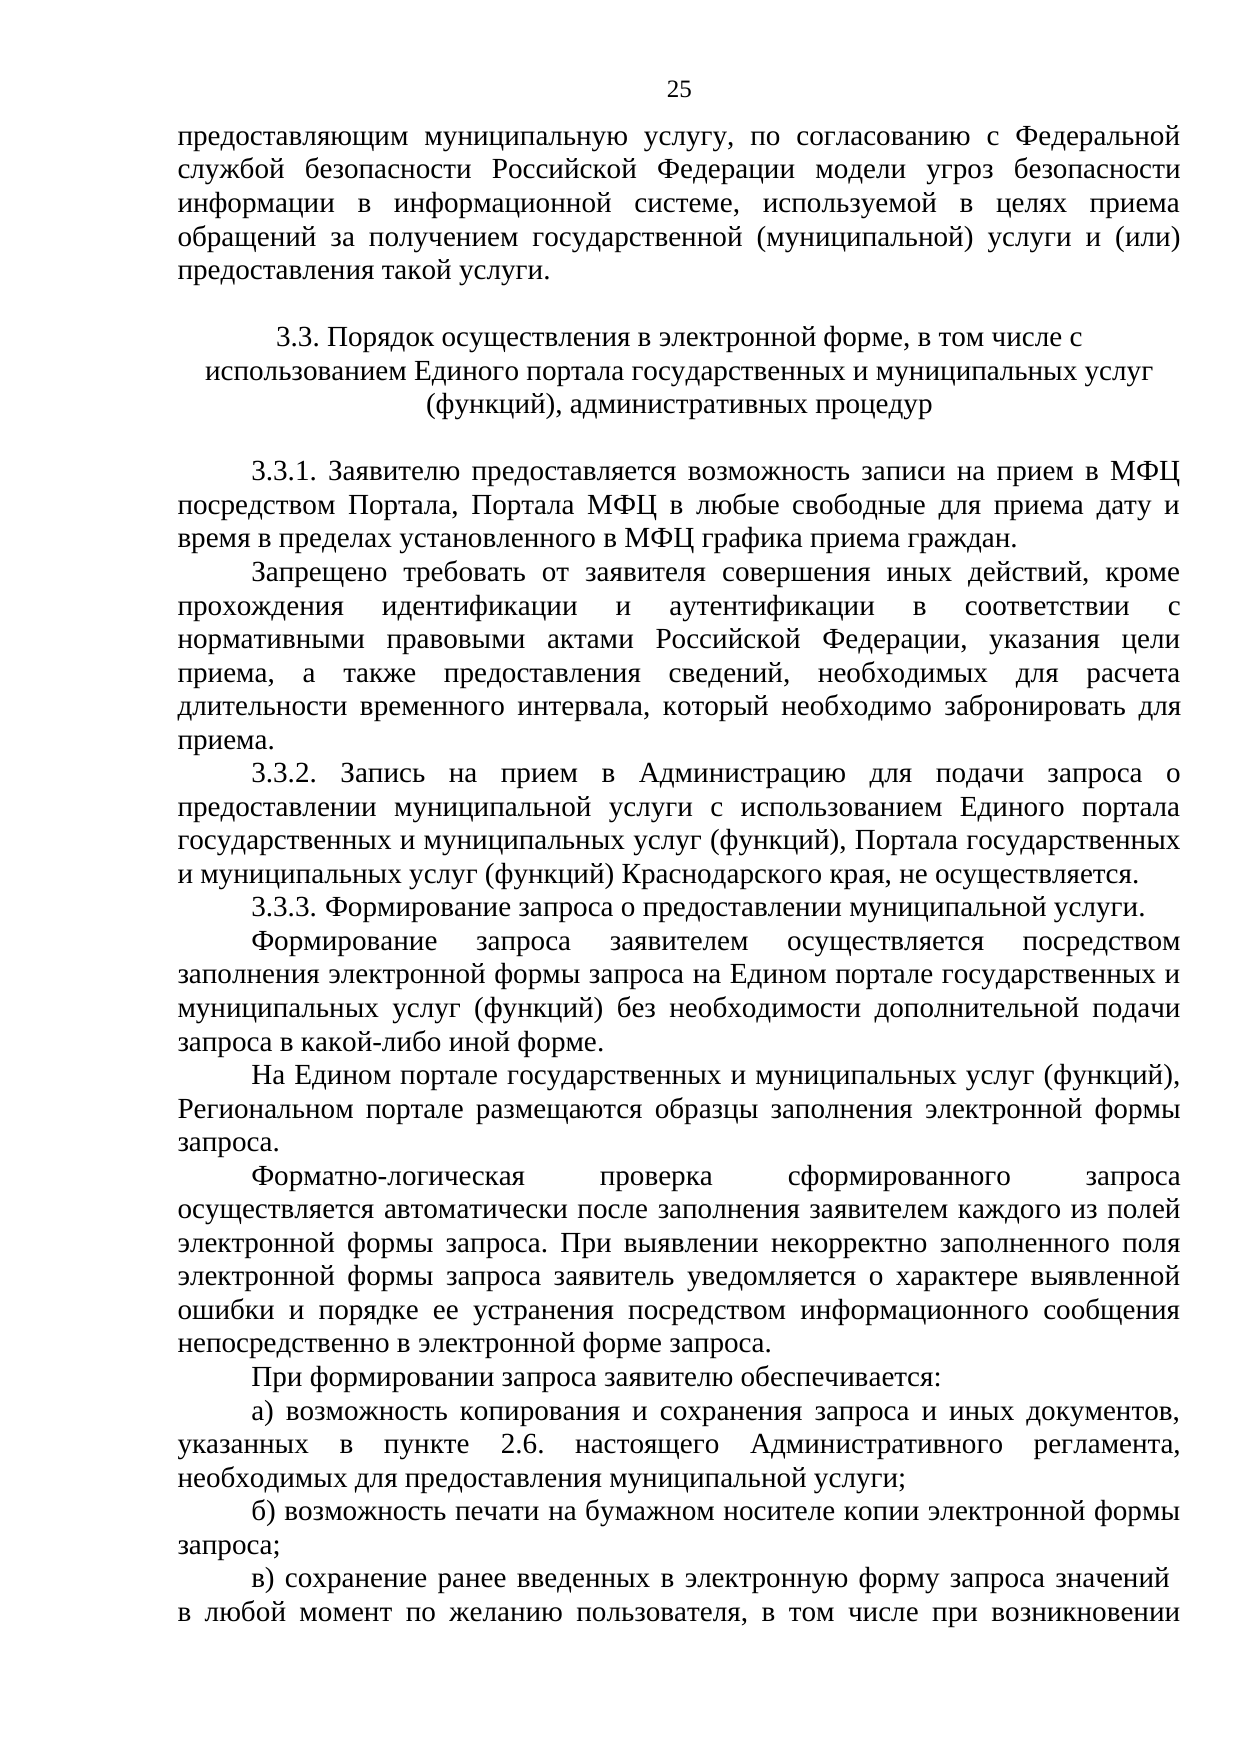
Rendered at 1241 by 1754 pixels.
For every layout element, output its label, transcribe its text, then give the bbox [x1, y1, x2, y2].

text Формирование запроса заявителем осуществляется посредством заполнения электронной формы запроса на Едином портале государственных и муниципальных услуг (функций) без необходимости дополнительной подачи запроса в какой-либо иной форме. [177, 923, 1181, 1057]
text 3.3. Порядок осуществления в электронной форме, в том числе с использованием Единого портала государственных и муниципальных услуг (функций), административных процедур [177, 319, 1181, 420]
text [177, 1560, 1181, 1627]
text На Едином портале государственных и муниципальных услуг (функций), Региональном портале размещаются образцы заполнения электронной формы запроса. [177, 1057, 1181, 1158]
text б) возможность печати на бумажном носителе копии электронной формы запроса; [177, 1493, 1181, 1560]
text 3.3.1. Заявителю предоставляется возможность записи на прием в МФЦ посредством Портала, Портала МФЦ в любые свободные для приема дату и время в пределах установленного в МФЦ графика приема граждан. [177, 453, 1181, 554]
text Запрещено требовать от заявителя совершения иных действий, кроме прохождения идентификации и аутентификации в соответствии с нормативными правовыми актами Российской Федерации, указания цели приема, а также предоставления сведений, необходимых для расчета длительности временного интервала, который необходимо забронировать для приема. 3.3.2. Запись на прием в Администрацию для подачи запроса о предоставлении муниципальной услуги с использованием Единого портала государственных и муниципальных услуг (функций), Портала государственных и муниципальных услуг (функций) Краснодарского края, не осуществляется. [177, 554, 1181, 889]
text а) возможность копирования и сохранения запроса и иных документов, указанных в пункте 2.6. настоящего Административного регламента, необходимых для предоставления муниципальной услуги; [177, 1393, 1181, 1493]
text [177, 118, 1181, 286]
text Форматно-логическая проверка сформированного запроса осуществляется автоматически после заполнения заявителем каждого из полей электронной формы запроса. При выявлении некорректно заполненного поля электронной формы запроса заявитель уведомляется о характере выявленной ошибки и порядке ее устранения посредством информационного сообщения непосредственно в электронной форме запроса. [177, 1158, 1181, 1359]
text При формировании запроса заявителю обеспечивается: [177, 1359, 1181, 1393]
text 3.3.3. Формирование запроса о предоставлении муниципальной услуги. [177, 889, 1181, 923]
